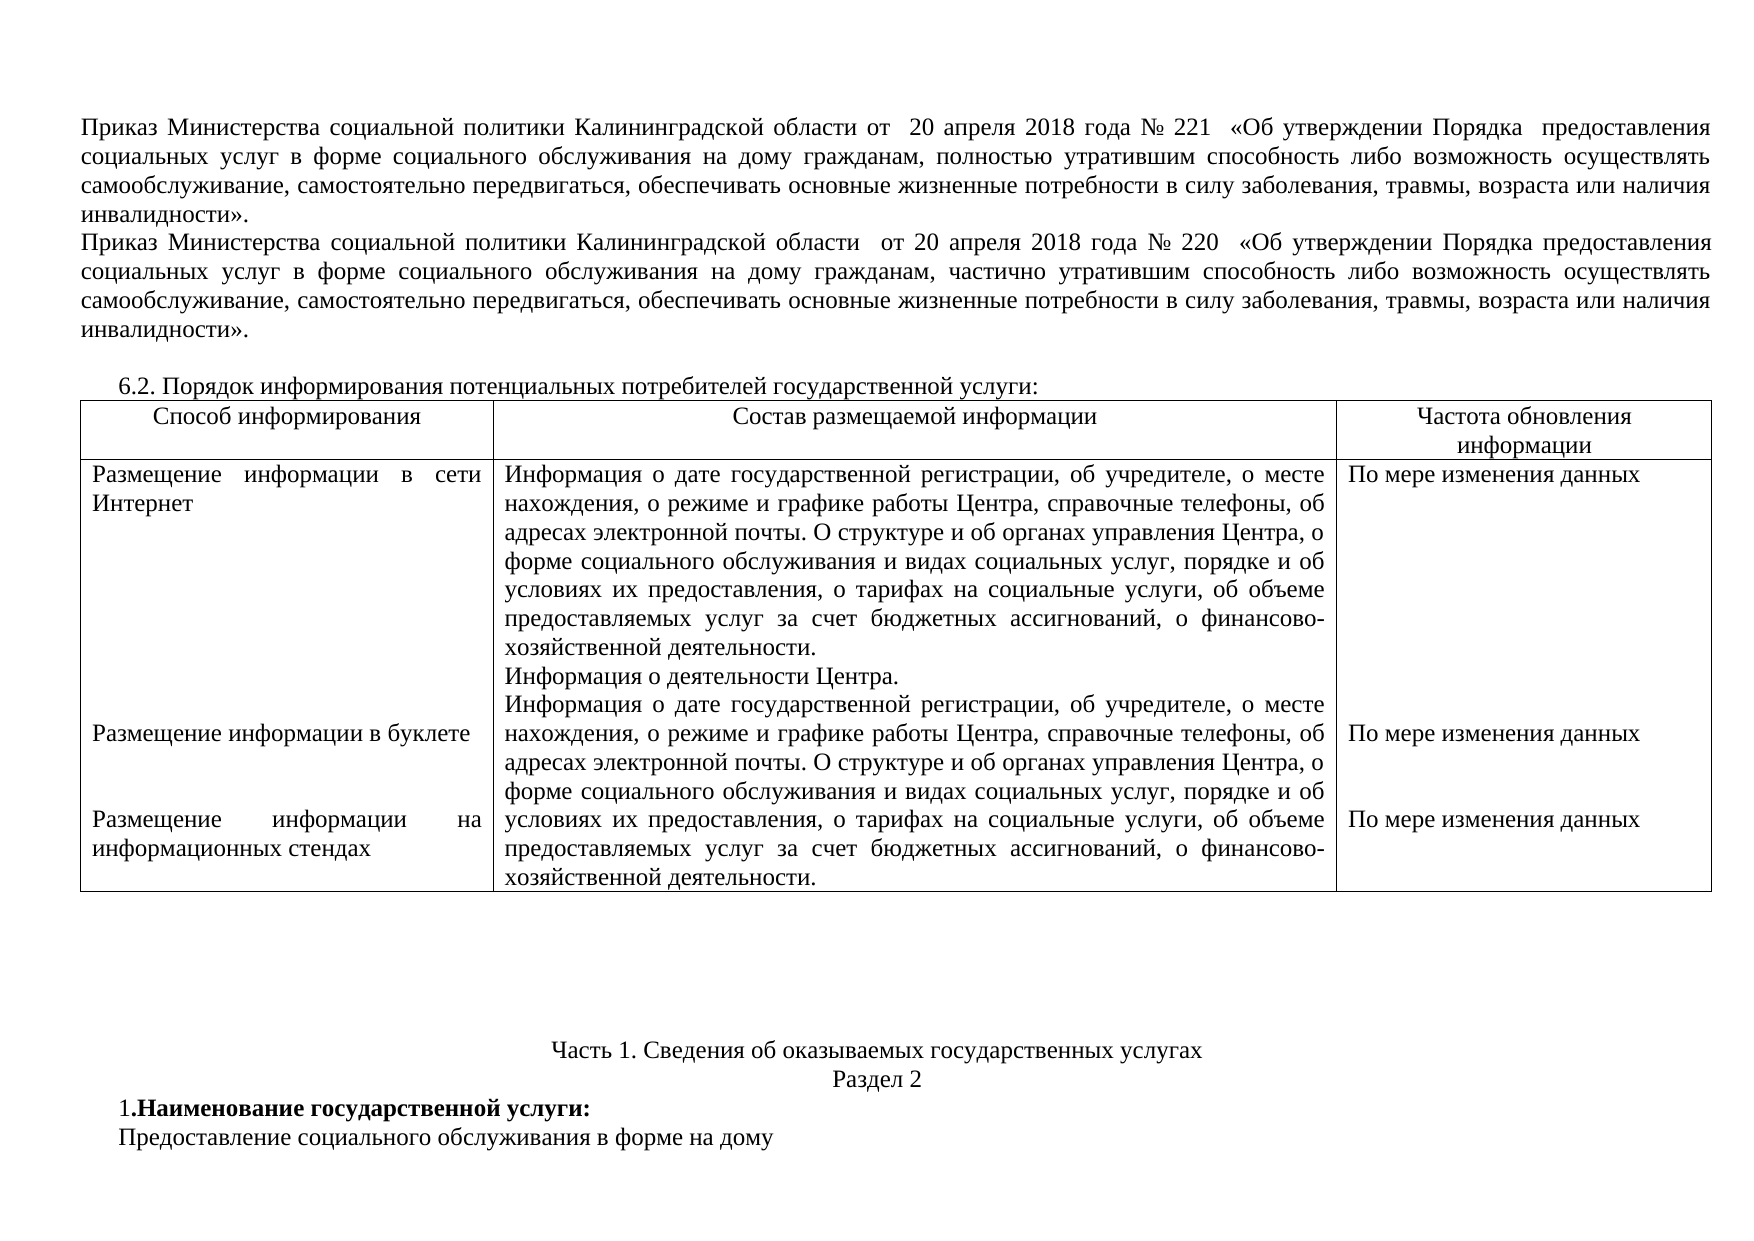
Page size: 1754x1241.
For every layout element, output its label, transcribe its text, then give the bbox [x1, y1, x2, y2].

table_cell По мере изменения данных По мере изменения данных По мере изменения данных [1337, 460, 1711, 891]
text Предоставление социального обслуживания в форме на дому [118, 1122, 1636, 1151]
table_cell Информация о дате государственной регистрации, об учредителе, о месте нахождения, о режиме и графике работы Центра, справочные телефоны, об адресах электронной почты. О структуре и об органах управления Центра, о форме социального обслуживания и видах социальных услуг, порядке и об условиях их предоставления, о тарифах на социальные услуги, об объеме предоставляемых услуг за счет бюджетных ассигнований, о финансово-хозяйственной деятельности. Информация о деятельности Центра. Информация о дате государственной регистрации, об учредителе, о месте нахождения, о режиме и графике работы Центра, справочные телефоны, об адресах электронной почты. О структуре и об органах управления Центра, о форме социального обслуживания и видах социальных услуг, порядке и об условиях их предоставления, о тарифах на социальные услуги, об объеме предоставляемых услуг за счет бюджетных ассигнований, о финансово-хозяйственной деятельности. [494, 460, 1336, 891]
text Часть 1. Сведения об оказываемых государственных услугах [118, 1036, 1636, 1064]
text Приказ Министерства социальной политики Калининградской области от 20 апреля 2018 года № 221 «Об утверждении Порядка предоставления социальных услуг в форме социального обслуживания на дому гражданам, полностью утратившим способность либо возможность осуществлять самообслуживание, самостоятельно передвигаться, обеспечивать основные жизненные потребности в силу заболевания, травмы, возраста или наличия инвалидности». [81, 112, 1712, 227]
table_cell Размещение информации в сети Интернет Размещение информации в буклете Размещение информации на информационных стендах [81, 460, 493, 891]
text 6.2. Порядок информирования потенциальных потребителей государственной услуги: [118, 371, 1636, 400]
text Раздел 2 [118, 1064, 1636, 1093]
text Приказ Министерства социальной политики Калининградской области от 20 апреля 2018 года № 220 «Об утверждении Порядка предоставления социальных услуг в форме социального обслуживания на дому гражданам, частично утратившим способность либо возможность осуществлять самообслуживание, самостоятельно передвигаться, обеспечивать основные жизненные потребности в силу заболевания, травмы, возраста или наличия инвалидности». [81, 227, 1712, 342]
table_header Состав размещаемой информации [494, 401, 1336, 458]
text 1.Наименование государственной услуги: [118, 1093, 1636, 1122]
table_header Частота обновления информации [1337, 401, 1711, 458]
table_header Способ информирования [81, 401, 493, 458]
